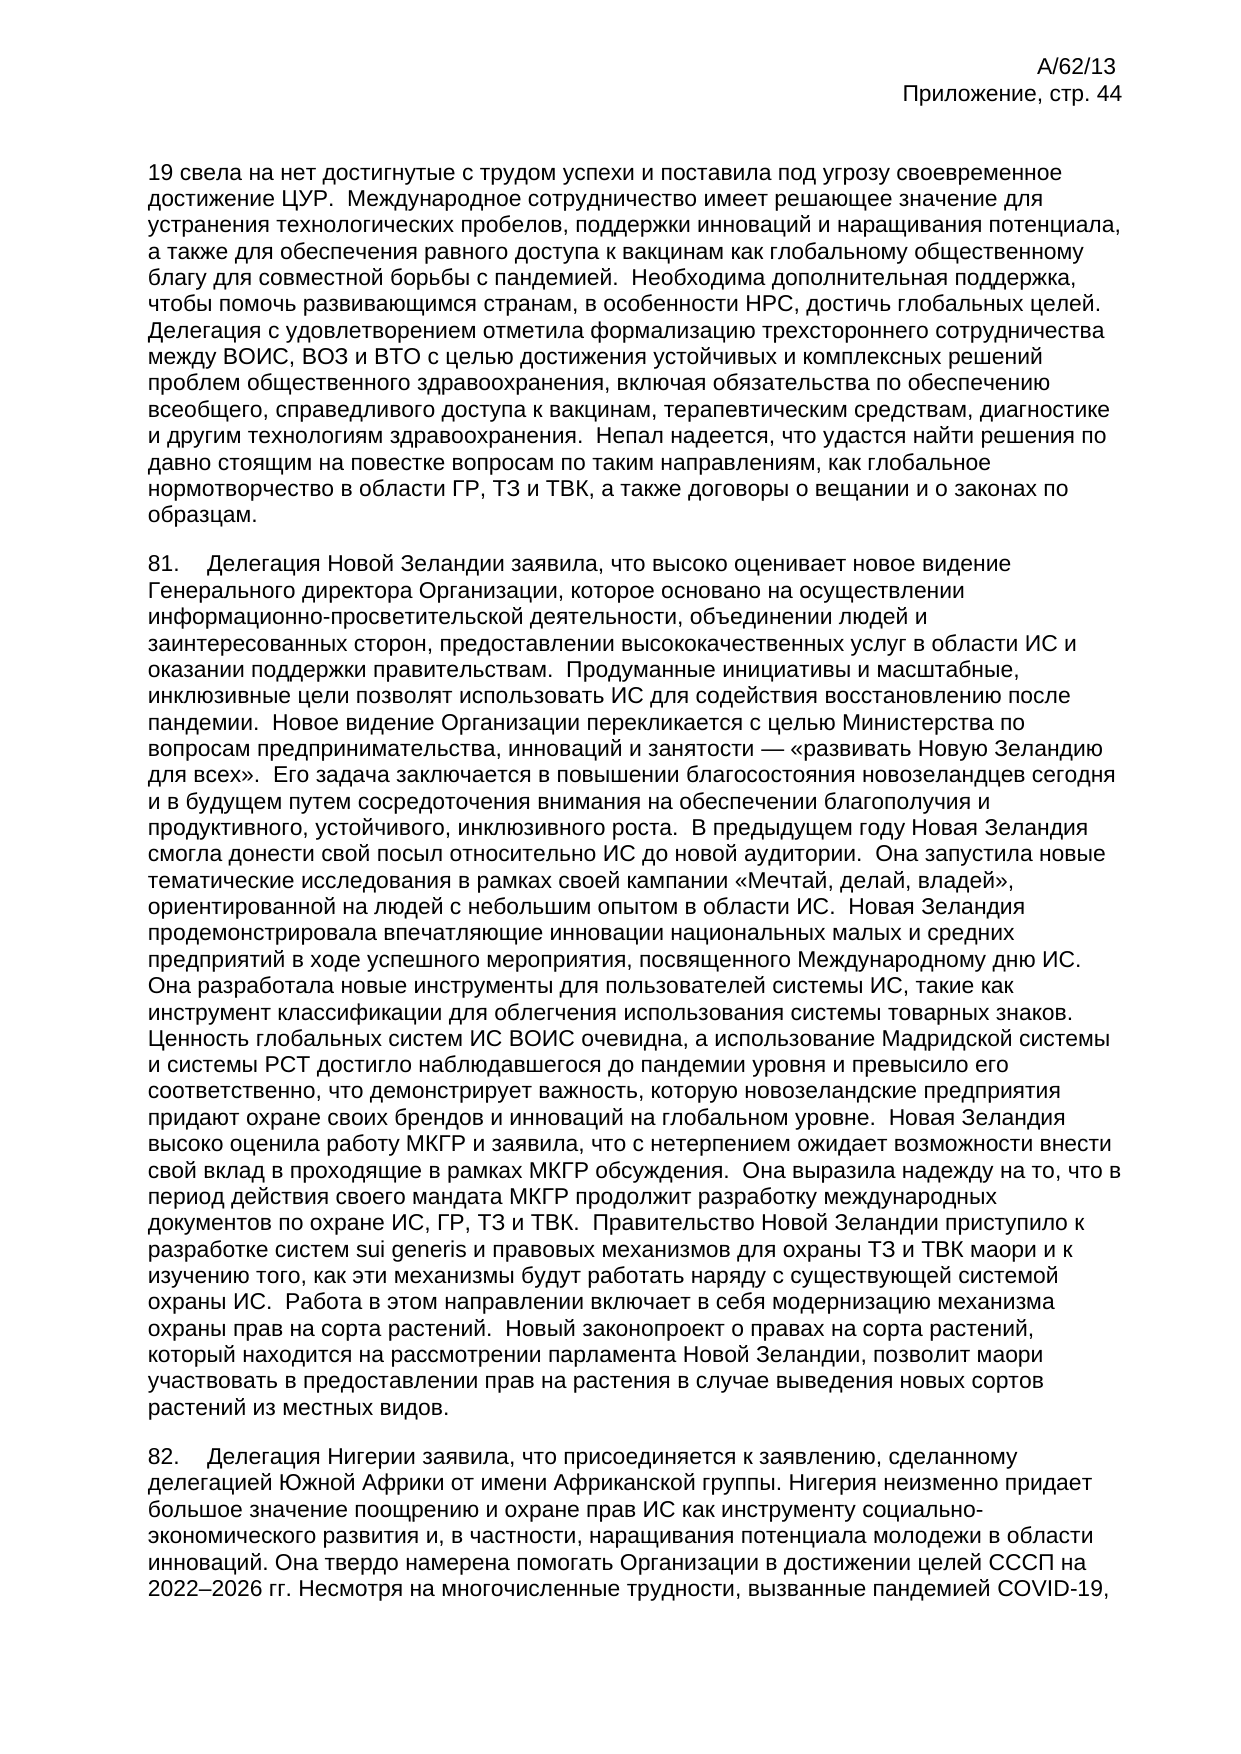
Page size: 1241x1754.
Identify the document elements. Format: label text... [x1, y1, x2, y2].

text Делегация Новой Зеландии заявила, что высоко оценивает новое видение Генерального директора Организации, которое основано на осуществлении информационно-просветительской деятельности, объединении людей и заинтересованных сторон, предоставлении высококачественных услуг в области ИС и оказании поддержки правительствам. Продуманные инициативы и масштабные, инклюзивные цели позволят использовать ИС для содействия восстановлению после пандемии. Новое видение Организации перекликается с целью Министерства по вопросам предпринимательства, инноваций и занятости — «развивать Новую Зеландию для всех». Его задача заключается в повышении благосостояния новозеландцев сегодня и в будущем путем сосредоточения внимания на обеспечении благополучия и продуктивного, устойчивого, инклюзивного роста. В предыдущем году Новая Зеландия смогла донести свой посыл относительно ИС до новой аудитории. Она запустила новые тематические исследования в рамках своей кампании «Мечтай, делай, владей», ориентированной на людей с небольшим опытом в области ИС. Новая Зеландия продемонстрировала впечатляющие инновации национальных малых и средних предприятий в ходе успешного мероприятия, посвященного Международному дню ИС. Она разработала новые инструменты для пользователей системы ИС, такие как инструмент классификации для облегчения использования системы товарных знаков. Ценность глобальных систем ИС ВОИС очевидна, а использование Мадридской системы и системы РСТ достигло наблюдавшегося до пандемии уровня и превысило его соответственно, что демонстрирует важность, которую новозеландские предприятия придают охране своих брендов и инноваций на глобальном уровне. Новая Зеландия высоко оценила работу МКГР и заявила, что с нетерпением ожидает возможности внести свой вклад в проходящие в рамках МКГР обсуждения. Она выразила надежду на то, что в период действия своего мандата МКГР продолжит разработку международных документов по охране ИС, ГР, ТЗ и ТВК. Правительство Новой Зеландии приступило к разработке систем sui generis и правовых механизмов для охраны ТЗ и ТВК маори и к изучению того, как эти механизмы будут работать наряду с существующей системой охраны ИС. Работа в этом направлении включает в себя модернизацию механизма охраны прав на сорта растений. Новый законопроект о правах на сорта растений, который находится на рассмотрении парламента Новой Зеландии, позволит маори участвовать в предоставлении прав на растения в случае выведения новых сортов растений из местных видов. [148, 550, 1122, 1420]
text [148, 1443, 1122, 1601]
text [148, 158, 1122, 527]
